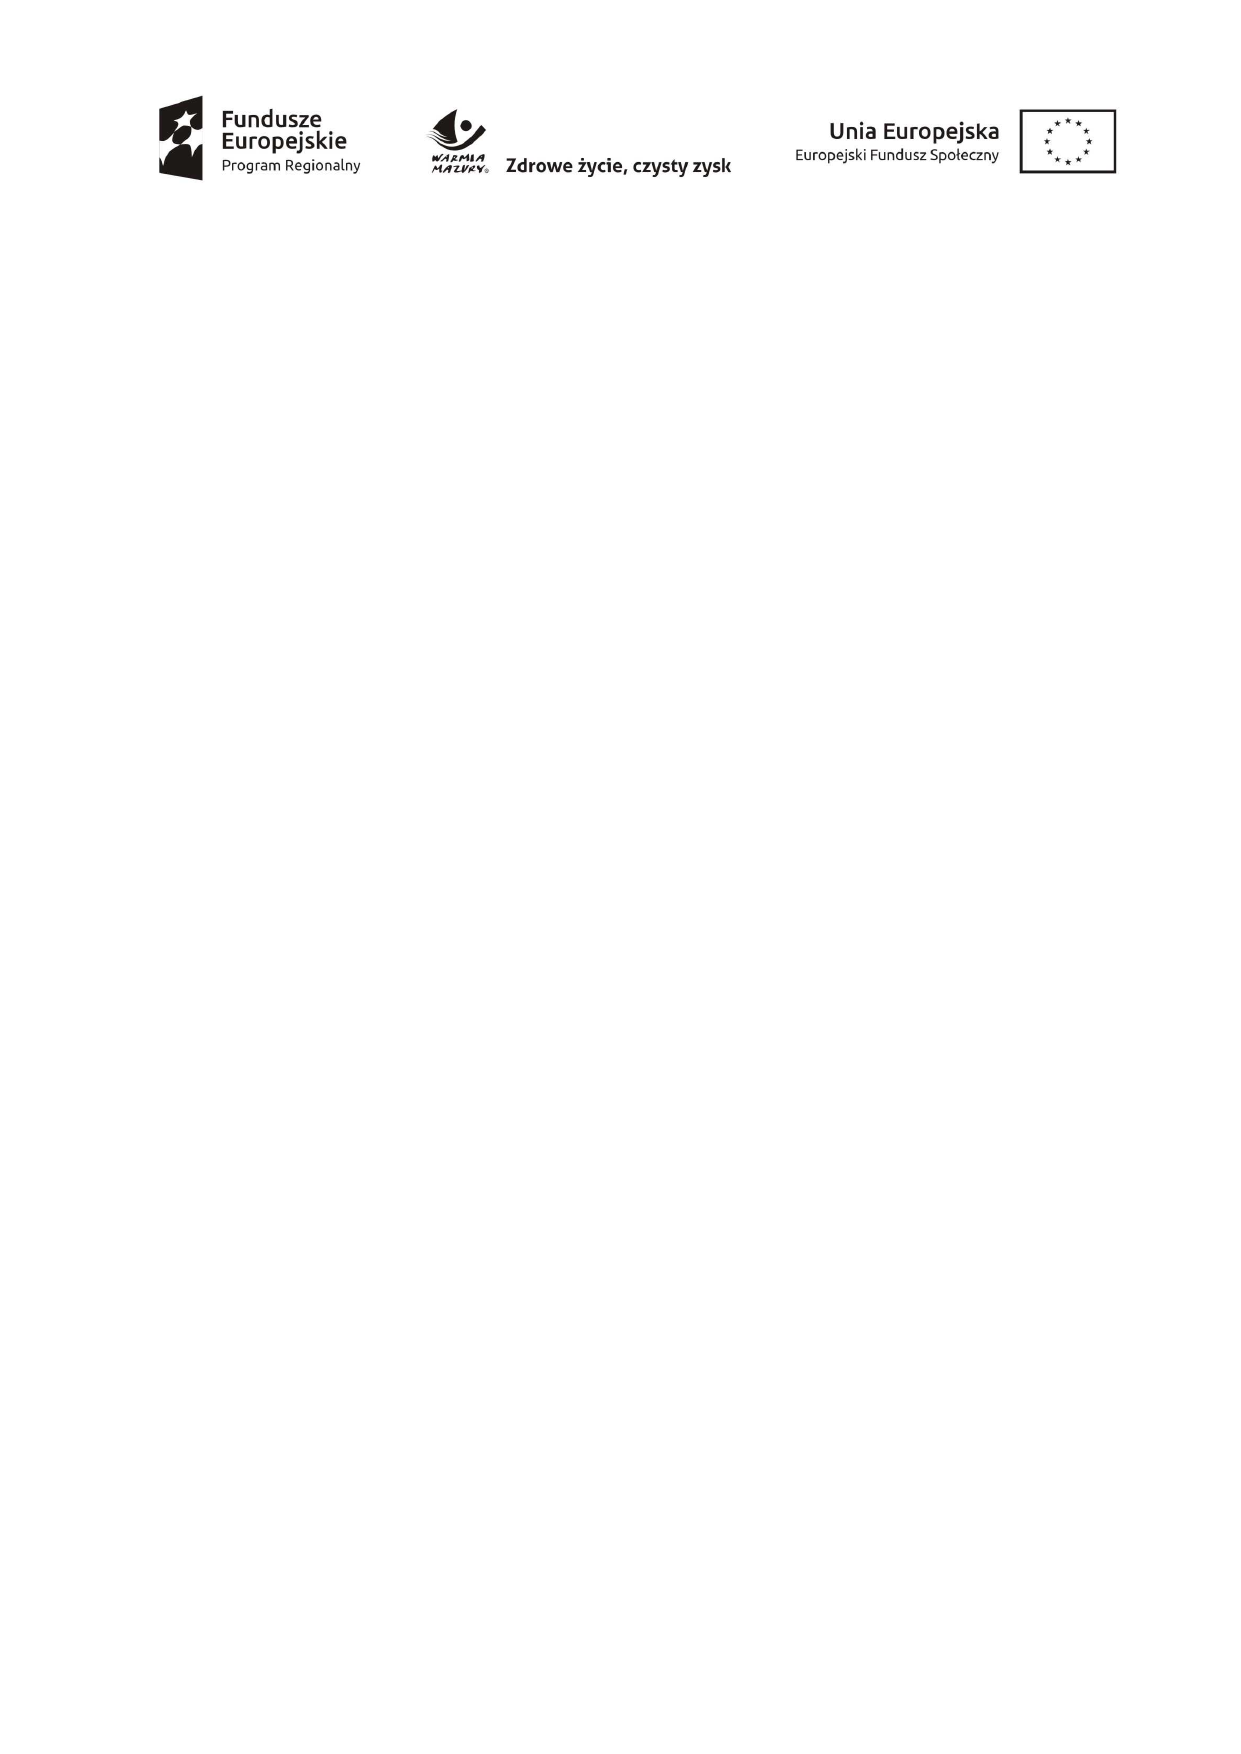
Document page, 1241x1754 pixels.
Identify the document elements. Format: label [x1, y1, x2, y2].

picture [137, 73, 1138, 202]
